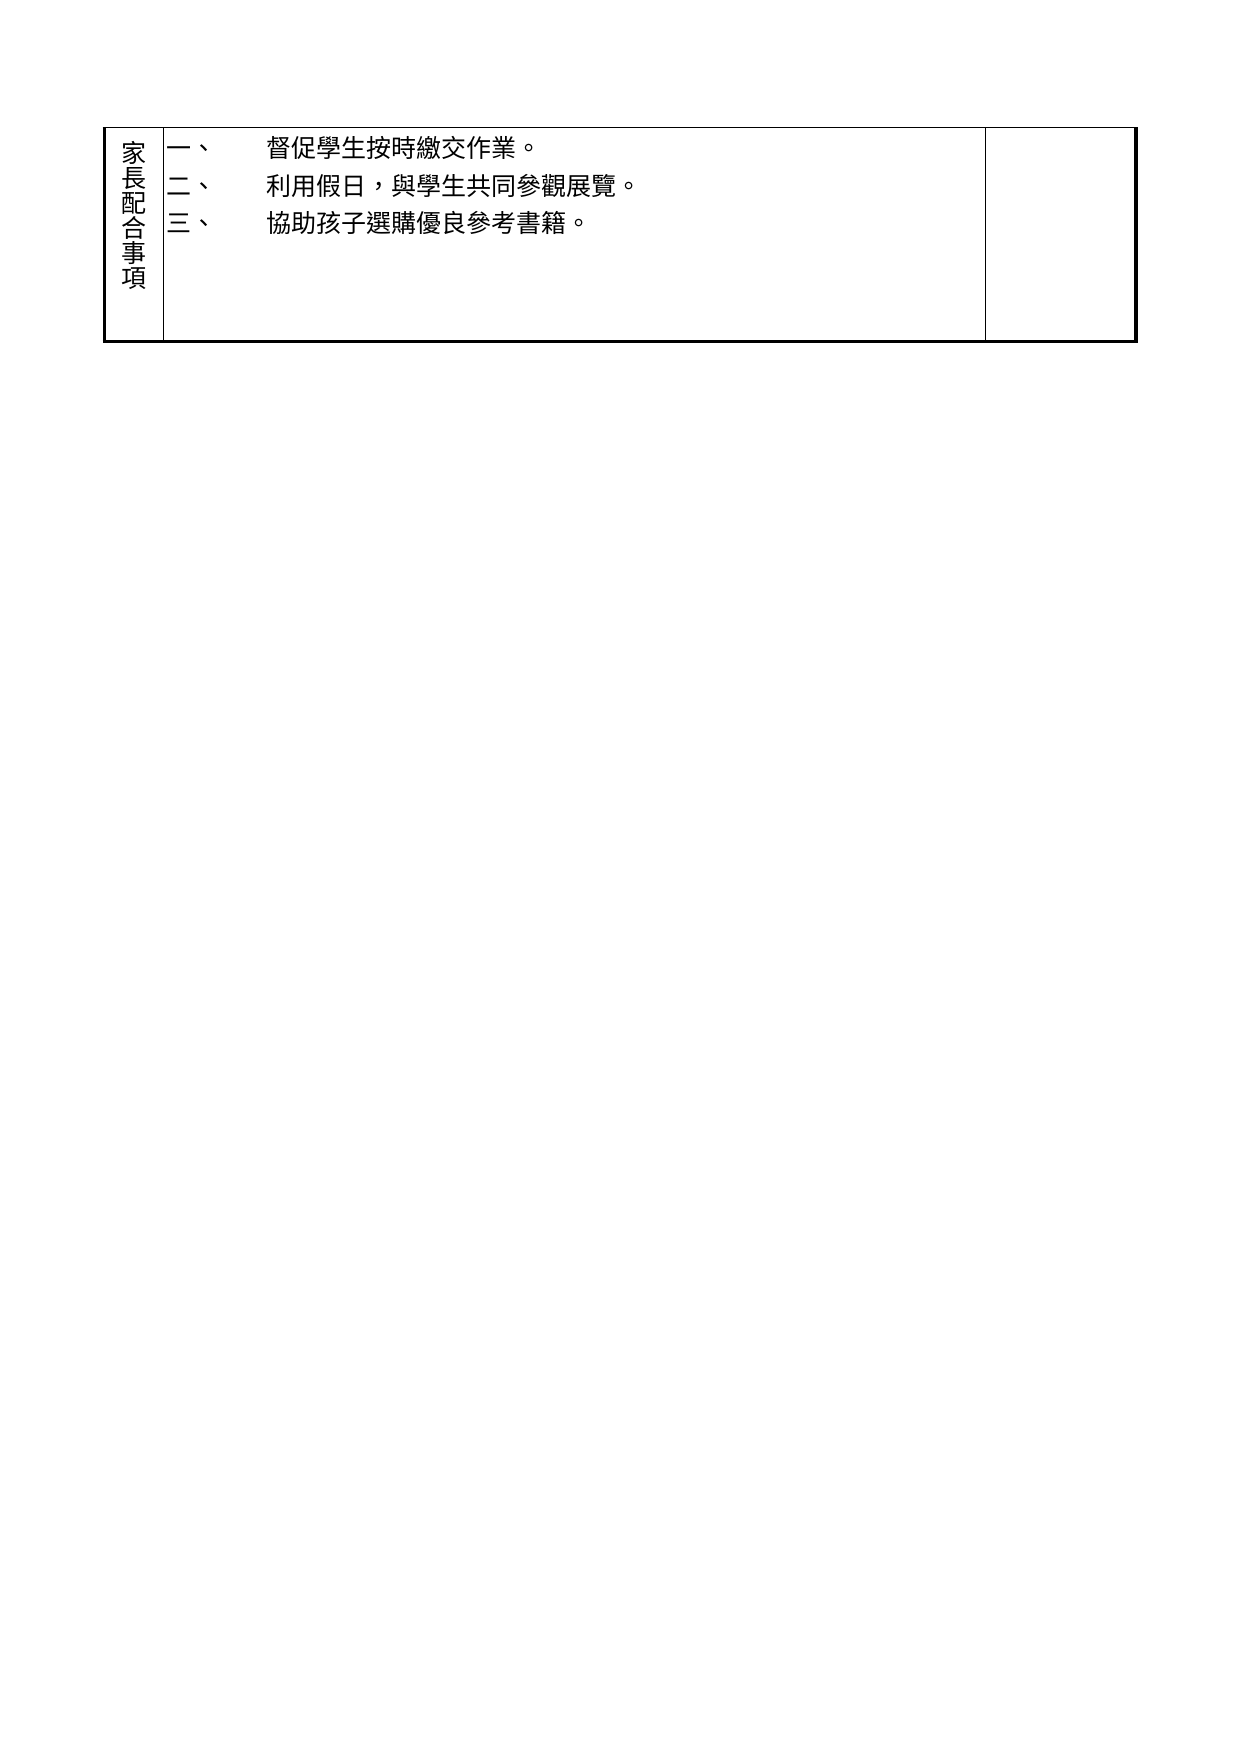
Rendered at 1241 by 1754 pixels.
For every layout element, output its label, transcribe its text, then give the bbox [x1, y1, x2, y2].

table_cell 督促學生按時繳交作業。 利用假日，與學生共同參觀展覽。 協助孩子選購優良參考書籍。 [164, 128, 985, 340]
table_cell [986, 128, 1134, 340]
table_cell 家長配合事項 [106, 128, 163, 340]
